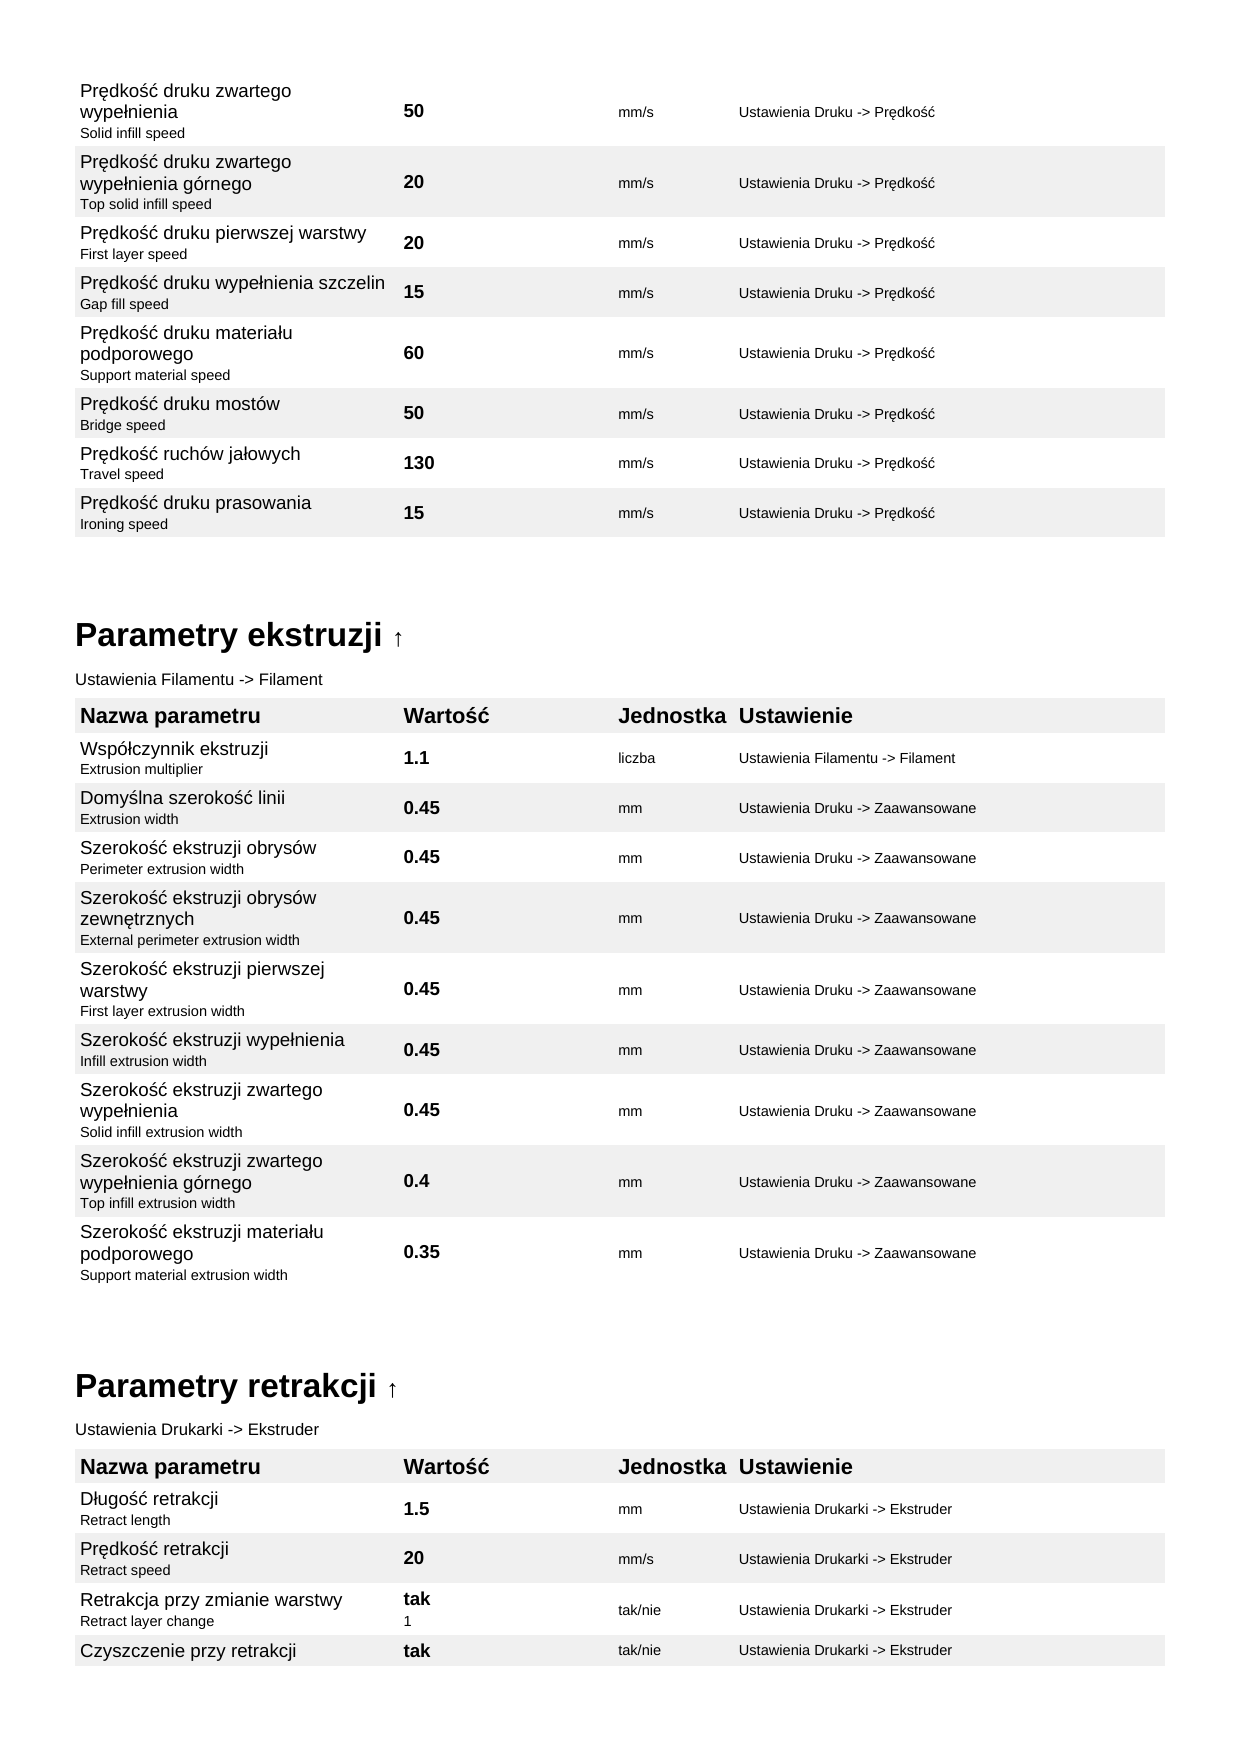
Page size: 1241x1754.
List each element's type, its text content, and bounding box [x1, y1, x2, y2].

table_cell mm [613, 1024, 734, 1074]
table_cell tak 1 [399, 1635, 613, 1666]
table_cell Szerokość ekstruzji materiału podporowego Support material extrusion width [75, 1217, 399, 1288]
table_cell Współczynnik ekstruzji Extrusion multiplier [75, 733, 399, 782]
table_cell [75, 1635, 399, 1666]
table_cell Ustawienia Druku -> Zaawansowane [734, 1145, 1165, 1217]
table_cell Szerokość ekstruzji zwartego wypełnienia Solid infill extrusion width [75, 1074, 399, 1145]
table_cell Prędkość retrakcji Retract speed [75, 1533, 399, 1583]
table_cell mm [613, 1484, 734, 1533]
table_header Wartość [399, 1449, 613, 1483]
table_cell Prędkość druku wypełnienia szczelin Gap fill speed [75, 267, 399, 317]
table_cell Ustawienia Filamentu -> Filament [734, 733, 1165, 782]
table_cell Ustawienia Druku -> Prędkość [734, 317, 1165, 388]
table_cell mm/s [613, 146, 734, 217]
table_cell 20 [399, 218, 613, 267]
table_cell 0.45 [399, 953, 613, 1024]
table_cell 1.1 [399, 733, 613, 782]
table_cell Prędkość ruchów jałowych Travel speed [75, 438, 399, 487]
table_cell 60 [399, 317, 613, 388]
table_cell mm/s [613, 388, 734, 438]
table_cell Szerokość ekstruzji obrysów Perimeter extrusion width [75, 832, 399, 882]
table_cell mm/s [613, 438, 734, 487]
table_cell 0.45 [399, 1024, 613, 1074]
table_cell Ustawienia Druku -> Zaawansowane [734, 783, 1165, 832]
table_cell Szerokość ekstruzji obrysów zewnętrznych External perimeter extrusion width [75, 882, 399, 953]
text Ustawienia Drukarki -> Ekstruder [75, 1420, 1165, 1439]
table_header Nazwa parametru [75, 1449, 399, 1483]
table_cell 50 [399, 75, 613, 146]
table_cell tak/nie [613, 1635, 734, 1666]
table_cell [734, 1583, 1165, 1635]
table_cell tak 1 [399, 1583, 613, 1635]
table_cell Prędkość druku zwartego wypełnienia górnego Top solid infill speed [75, 146, 399, 217]
table_cell 0.4 [399, 1145, 613, 1217]
table_cell tak/nie [613, 1583, 734, 1635]
table_cell mm/s [613, 267, 734, 317]
table_cell 0.35 [399, 1217, 613, 1288]
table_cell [734, 1635, 1165, 1666]
table_cell 0.45 [399, 783, 613, 832]
table_cell Prędkość druku zwartego wypełnienia Solid infill speed [75, 75, 399, 146]
table_cell mm [613, 1217, 734, 1288]
table_cell Ustawienia Druku -> Zaawansowane [734, 953, 1165, 1024]
table_cell mm [613, 1145, 734, 1217]
table_cell Ustawienia Druku -> Prędkość [734, 488, 1165, 537]
table_cell mm [613, 783, 734, 832]
table_cell Ustawienia Druku -> Prędkość [734, 438, 1165, 487]
table_cell Ustawienia Druku -> Prędkość [734, 388, 1165, 438]
table_header Ustawienie [734, 698, 1165, 733]
table_cell 0.45 [399, 1074, 613, 1145]
table_header Ustawienie [734, 1449, 1165, 1483]
table_header Jednostka [613, 1449, 734, 1483]
table_cell Prędkość druku prasowania Ironing speed [75, 488, 399, 537]
table_cell 0.45 [399, 882, 613, 953]
table_cell Retrakcja przy zmianie warstwy Retract layer change [75, 1583, 399, 1635]
table_cell 15 [399, 267, 613, 317]
table_cell mm/s [613, 488, 734, 537]
table_cell mm/s [613, 317, 734, 388]
table_cell Ustawienia Druku -> Prędkość [734, 267, 1165, 317]
table_cell mm [613, 1074, 734, 1145]
table_cell 130 [399, 438, 613, 487]
table_header Jednostka [613, 698, 734, 733]
subtitle Parametry retrakcji ↑ [75, 1366, 1165, 1404]
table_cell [734, 75, 1165, 146]
table_cell Szerokość ekstruzji zwartego wypełnienia górnego Top infill extrusion width [75, 1145, 399, 1217]
table_cell Prędkość druku pierwszej warstwy First layer speed [75, 218, 399, 267]
table_cell Długość retrakcji Retract length [75, 1484, 399, 1533]
table_cell Ustawienia Druku -> Zaawansowane [734, 1217, 1165, 1288]
table_cell Domyślna szerokość linii Extrusion width [75, 783, 399, 832]
table_cell Szerokość ekstruzji wypełnienia Infill extrusion width [75, 1024, 399, 1074]
table_cell mm/s [613, 1533, 734, 1583]
table_cell Prędkość druku mostów Bridge speed [75, 388, 399, 438]
table_cell mm/s [613, 218, 734, 267]
table_cell 20 [399, 1533, 613, 1583]
table_header Wartość [399, 698, 613, 733]
table_cell Ustawienia Druku -> Zaawansowane [734, 1024, 1165, 1074]
table_cell 1.5 [399, 1484, 613, 1533]
table_header Nazwa parametru [75, 698, 399, 733]
table_cell Szerokość ekstruzji pierwszej warstwy First layer extrusion width [75, 953, 399, 1024]
table_cell liczba [613, 733, 734, 782]
table_cell mm/s [613, 75, 734, 146]
text Ustawienia Filamentu -> Filament [75, 669, 1165, 688]
table_cell 50 [399, 388, 613, 438]
table_cell mm [613, 953, 734, 1024]
table_cell Ustawienia Druku -> Zaawansowane [734, 1074, 1165, 1145]
table_cell Ustawienia Drukarki -> Ekstruder [734, 1533, 1165, 1583]
table_cell Ustawienia Druku -> Prędkość [734, 146, 1165, 217]
table_cell 0.45 [399, 832, 613, 882]
table_cell 20 [399, 146, 613, 217]
table_cell mm [613, 882, 734, 953]
table_cell Prędkość druku materiału podporowego Support material speed [75, 317, 399, 388]
table_cell Ustawienia Drukarki -> Ekstruder [734, 1484, 1165, 1533]
subtitle Parametry ekstruzji ↑ [75, 615, 1165, 654]
table_cell mm [613, 832, 734, 882]
table_cell Ustawienia Druku -> Zaawansowane [734, 882, 1165, 953]
table_cell 15 [399, 488, 613, 537]
table_cell Ustawienia Druku -> Prędkość [734, 218, 1165, 267]
table_cell Ustawienia Druku -> Zaawansowane [734, 832, 1165, 882]
